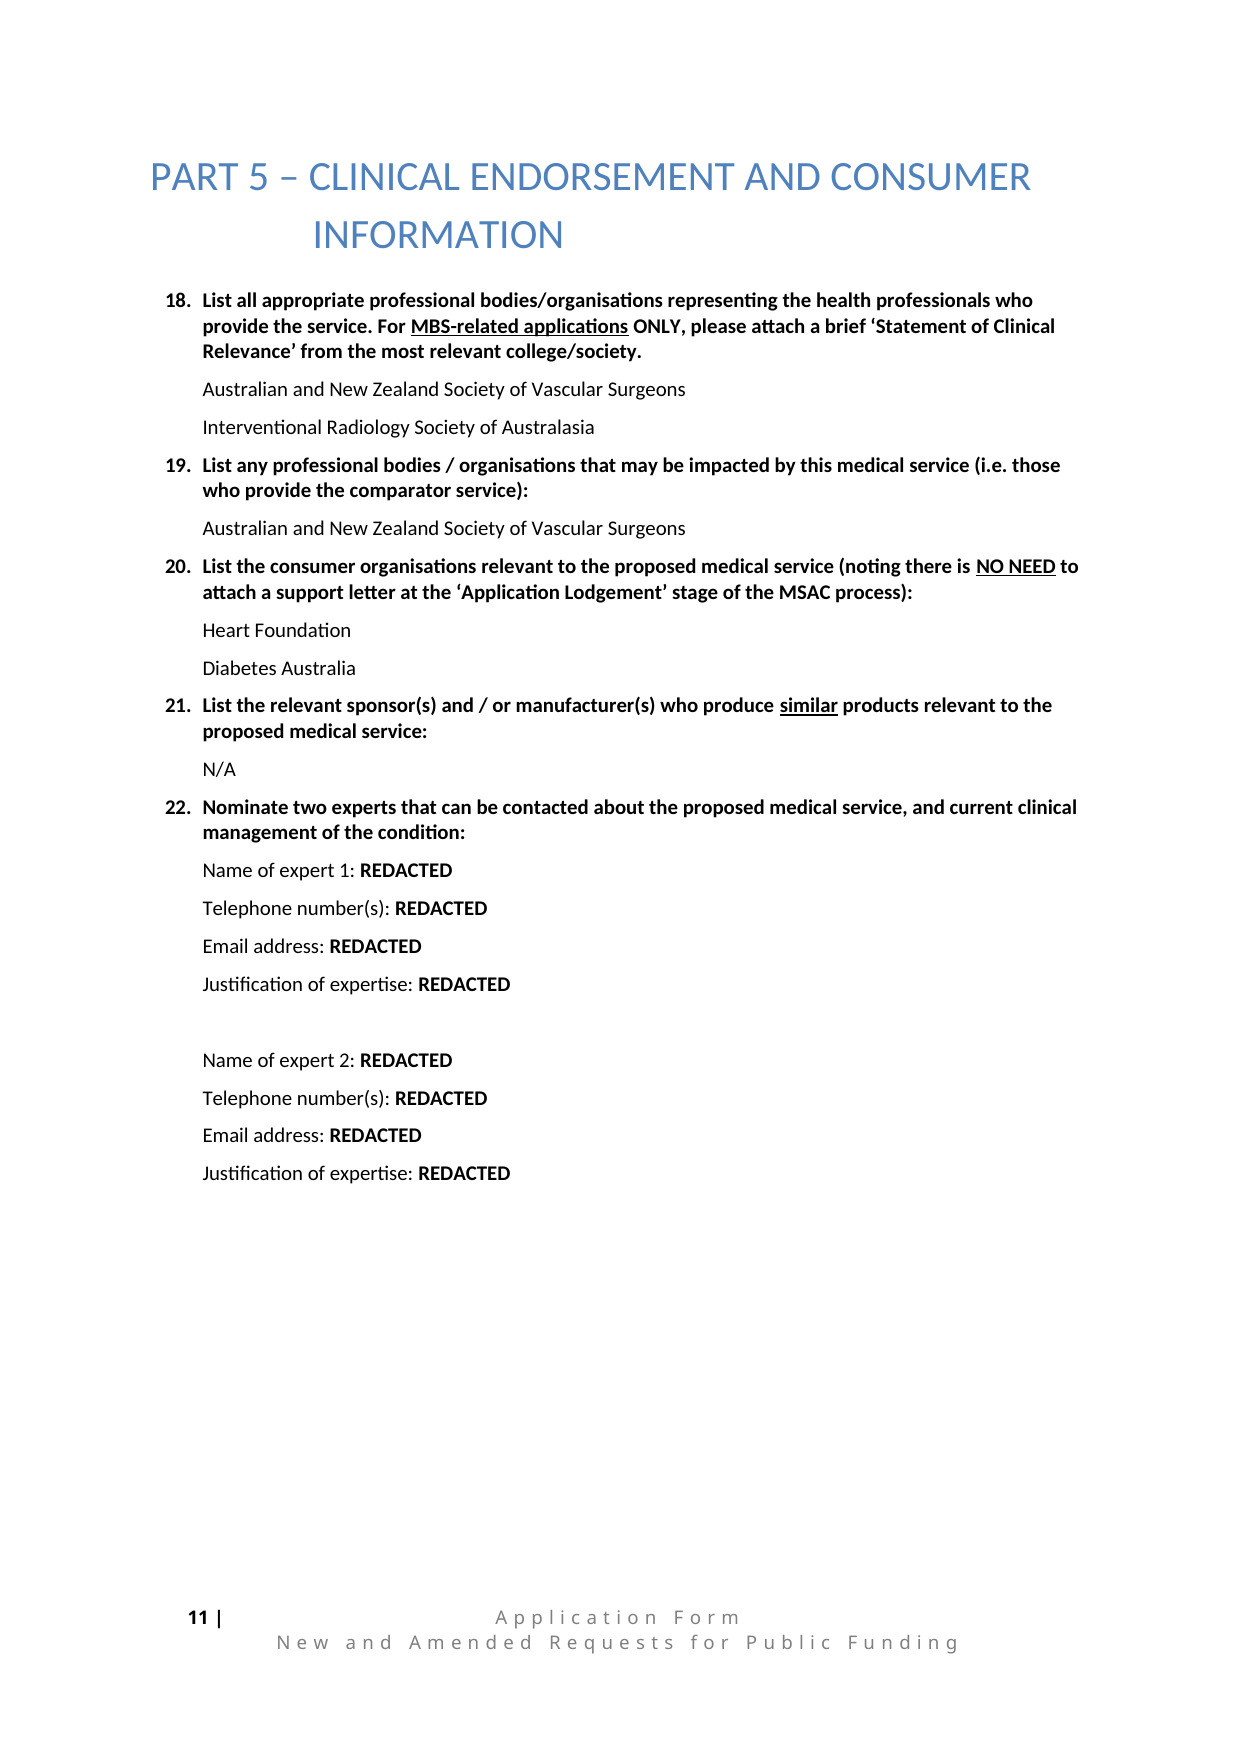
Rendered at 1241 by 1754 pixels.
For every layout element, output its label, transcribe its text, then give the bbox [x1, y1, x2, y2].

text Telephone number(s): REDACTED [202, 895, 1090, 921]
subtitle List any professional bodies / organisations that may be impacted by this medical service (i.e. those who provide the comparator service): [165, 452, 1090, 503]
text N/A [187, 756, 1090, 781]
text Name of expert 2: REDACTED [202, 1047, 1090, 1072]
text Name of expert 1: REDACTED [202, 857, 1090, 883]
text Justification of expertise: REDACTED [202, 1161, 1090, 1186]
text Justification of expertise: REDACTED [202, 971, 1090, 996]
text Interventional Radiology Society of Australasia [202, 414, 1090, 440]
subtitle List the relevant sponsor(s) and / or manufacturer(s) who produce similar products relevant to the proposed medical service: [165, 693, 1090, 743]
subtitle List the consumer organisations relevant to the proposed medical service (noting there is NO NEED to attach a support letter at the ‘Application Lodgement’ stage of the MSAC process): [165, 553, 1090, 604]
text Email address: REDACTED [202, 1123, 1090, 1148]
subtitle Nominate two experts that can be contacted about the proposed medical service, and current clinical management of the condition: [165, 794, 1090, 845]
text Australian and New Zealand Society of Vascular Surgeons [202, 376, 1090, 402]
text Diabetes Australia [202, 655, 1090, 680]
text Heart Foundation [202, 617, 1090, 642]
subtitle List all appropriate professional bodies/organisations representing the health professionals who provide the service. For MBS-related applications ONLY, please attach a brief ‘Statement of Clinical Relevance’ from the most relevant college/society. [165, 288, 1090, 364]
text Telephone number(s): REDACTED [202, 1085, 1090, 1110]
text Australian and New Zealand Society of Vascular Surgeons [187, 516, 1090, 541]
text Email address: REDACTED [202, 933, 1090, 958]
subtitle PART 5 – CLINICAL ENDORSEMENT AND CONSUMER INFORMATION [150, 150, 1090, 259]
